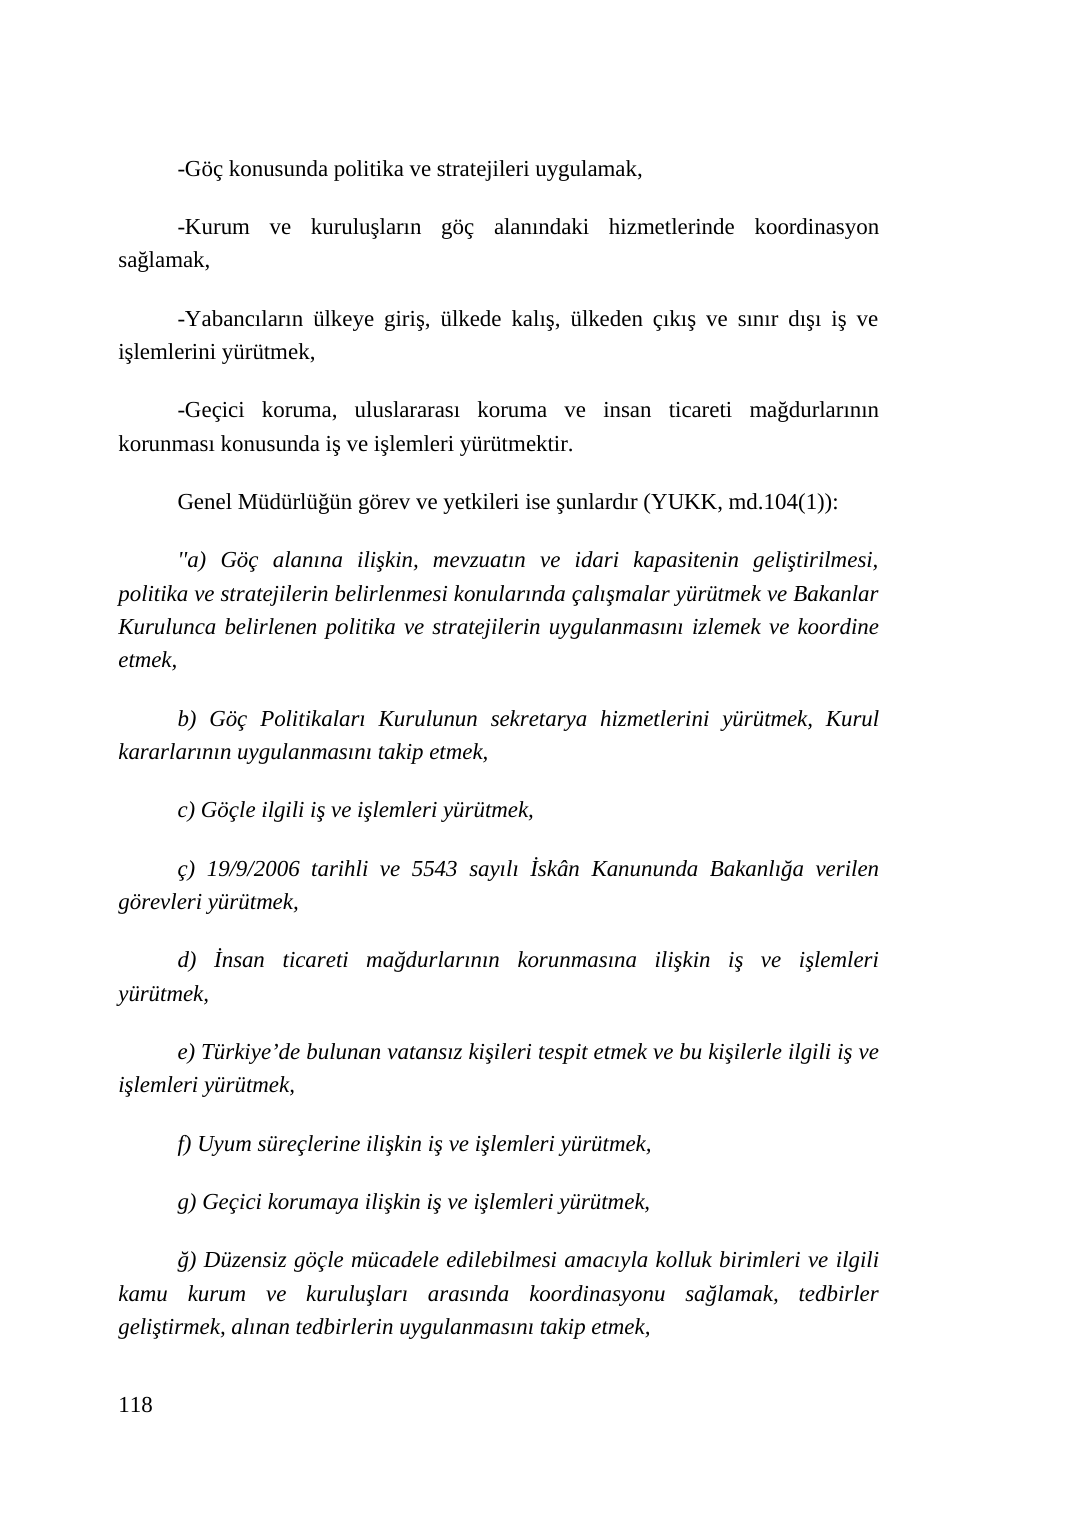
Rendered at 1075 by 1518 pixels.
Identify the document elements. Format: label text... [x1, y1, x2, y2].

text -Kurum ve kuruluşların göç alanındaki hizmetlerinde koordinasyon sağlamak, [118, 206, 880, 273]
text -Geçici koruma, uluslararası koruma ve insan ticareti mağdurlarının korunması konusunda iş ve işlemleri yürütmektir. [118, 389, 880, 456]
text ''a) Göç alanına ilişkin, mevzuatın ve idari kapasitenin geliştirilmesi, politika ve stratejilerin belirlenmesi konularında çalışmalar yürütmek ve Bakanlar Kurulunca belirlenen politika ve stratejilerin uygulanmasını izlemek ve koordine etmek, [118, 539, 880, 673]
text ğ) Düzensiz göçle mücadele edilebilmesi amacıyla kolluk birimleri ve ilgili kamu kurum ve kuruluşları arasında koordinasyonu sağlamak, tedbirler geliştirmek, alınan tedbirlerin uygulanmasını takip etmek, [118, 1239, 880, 1339]
text e) Türkiye’de bulunan vatansız kişileri tespit etmek ve bu kişilerle ilgili iş ve işlemleri yürütmek, [118, 1031, 880, 1098]
text -Göç konusunda politika ve stratejileri uygulamak, [118, 148, 880, 181]
text b) Göç Politikaları Kurulunun sekretarya hizmetlerini yürütmek, Kurul kararlarının uygulanmasını takip etmek, [118, 698, 880, 764]
text f) Uyum süreçlerine ilişkin iş ve işlemleri yürütmek, [118, 1123, 880, 1156]
text Genel Müdürlüğün görev ve yetkileri ise şunlardır (YUKK, md.104(1)): [118, 481, 880, 514]
text c) Göçle ilgili iş ve işlemleri yürütmek, [118, 789, 880, 823]
text g) Geçici korumaya ilişkin iş ve işlemleri yürütmek, [118, 1181, 880, 1214]
text d) İnsan ticareti mağdurlarının korunmasına ilişkin iş ve işlemleri yürütmek, [118, 939, 880, 1006]
text ç) 19/9/2006 tarihli ve 5543 sayılı İskân Kanununda Bakanlığa verilen görevleri yürütmek, [118, 848, 880, 914]
text -Yabancıların ülkeye giriş, ülkede kalış, ülkeden çıkış ve sınır dışı iş ve işlemlerini yürütmek, [118, 298, 880, 364]
